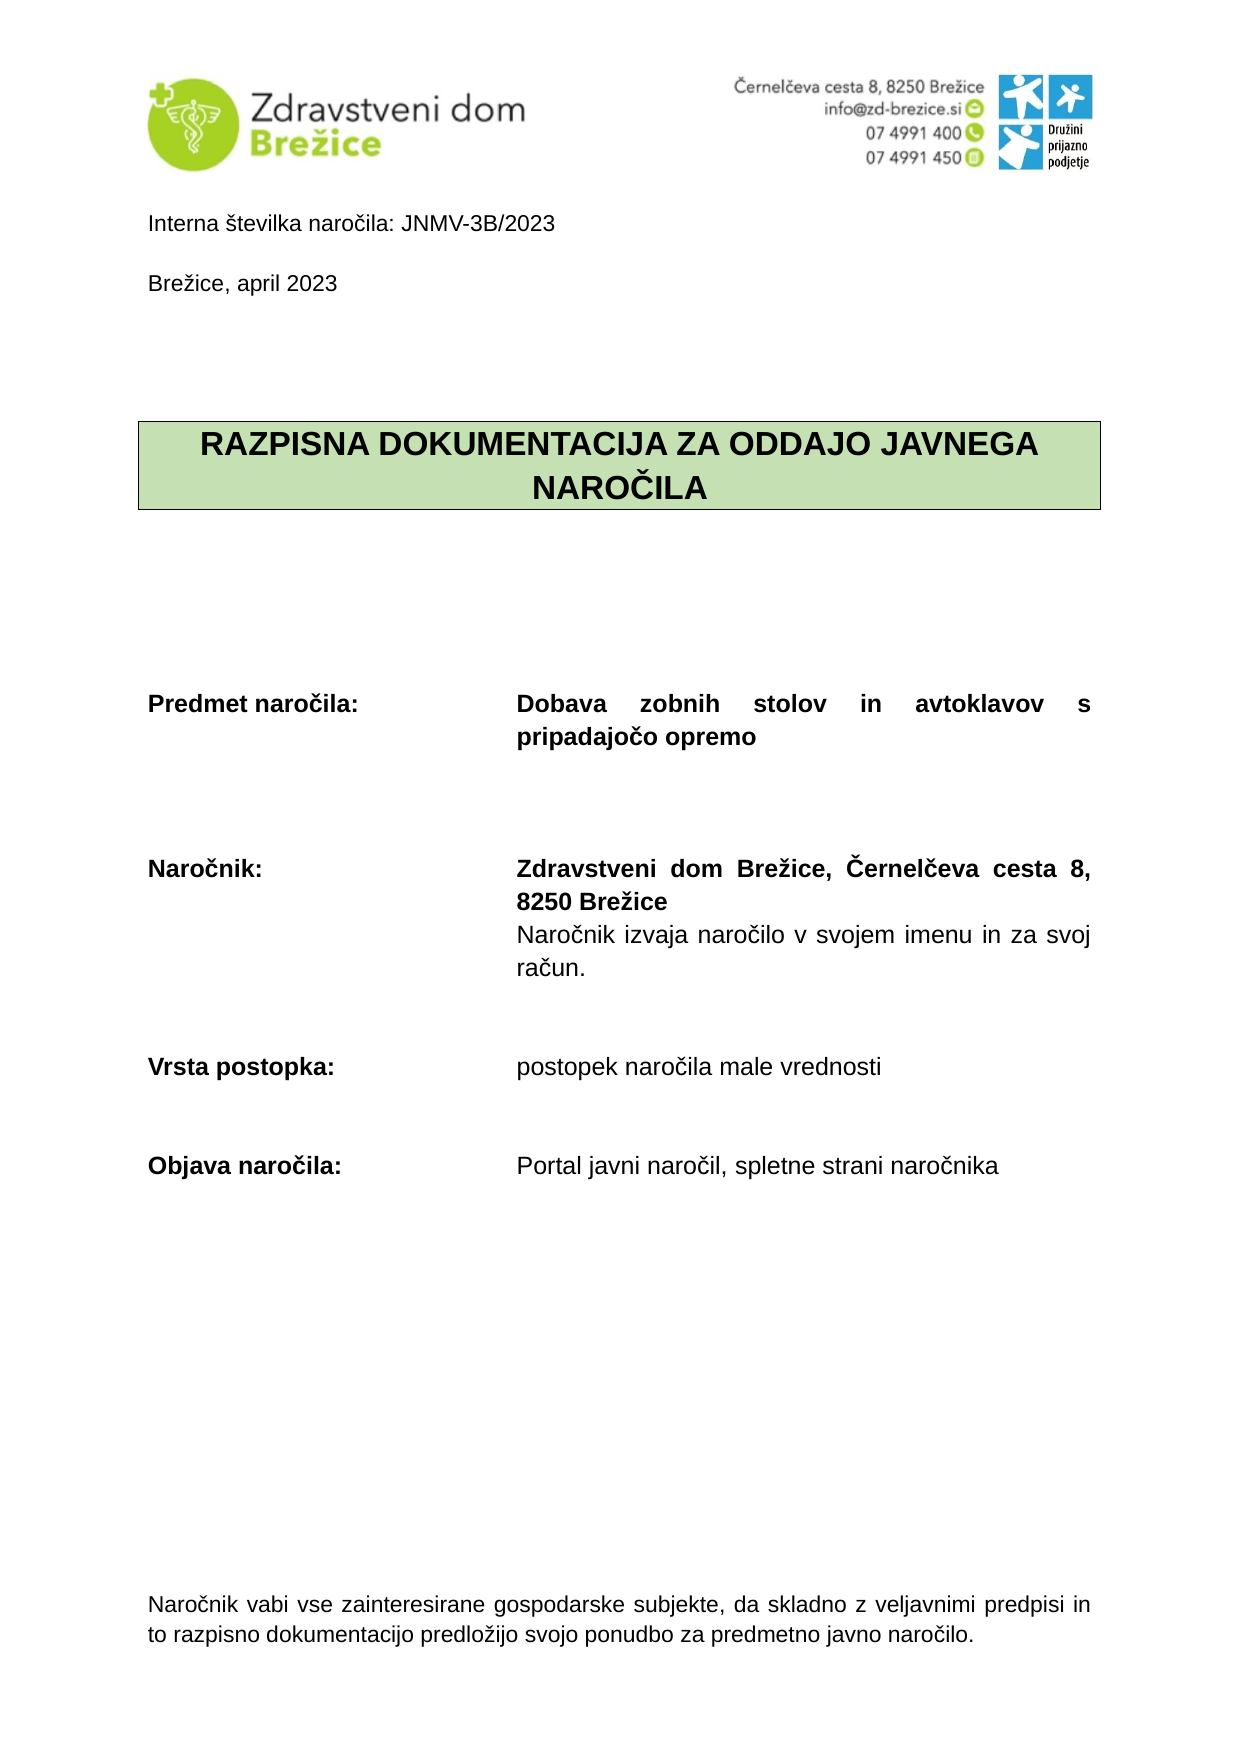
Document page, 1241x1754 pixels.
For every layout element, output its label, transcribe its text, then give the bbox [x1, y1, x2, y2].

text Naročnik vabi vse zainteresirane gospodarske subjekte, da skladno z veljavnimi predpisi in to razpisno dokumentacijo predložijo svojo ponudbo za predmetno javno naročilo. [148, 1591, 1092, 1647]
text RAZPISNA DOKUMENTACIJA ZA ODDAJO JAVNEGA NAROČILA [139, 422, 1100, 509]
text Interna številka naročila: JNMV-3B/2023 [148, 209, 1092, 236]
text Predmet naročila: Dobava zobnih stolov in avtoklavov s pripadajočo opremo [148, 689, 1092, 751]
text Vrsta postopka: postopek naročila male vrednosti [148, 1052, 1092, 1081]
text Naročnik: Zdravstveni dom Brežice, Černelčeva cesta 8, 8250 Brežice [148, 854, 1092, 916]
text Naročnik izvaja naročilo v svojem imenu in za svoj račun. [516, 920, 1092, 982]
text Brežice, april 2023 [148, 240, 1092, 296]
picture [147, 73, 1093, 174]
text Objava naročila: Portal javni naročil, spletne strani naročnika [148, 1151, 1092, 1180]
